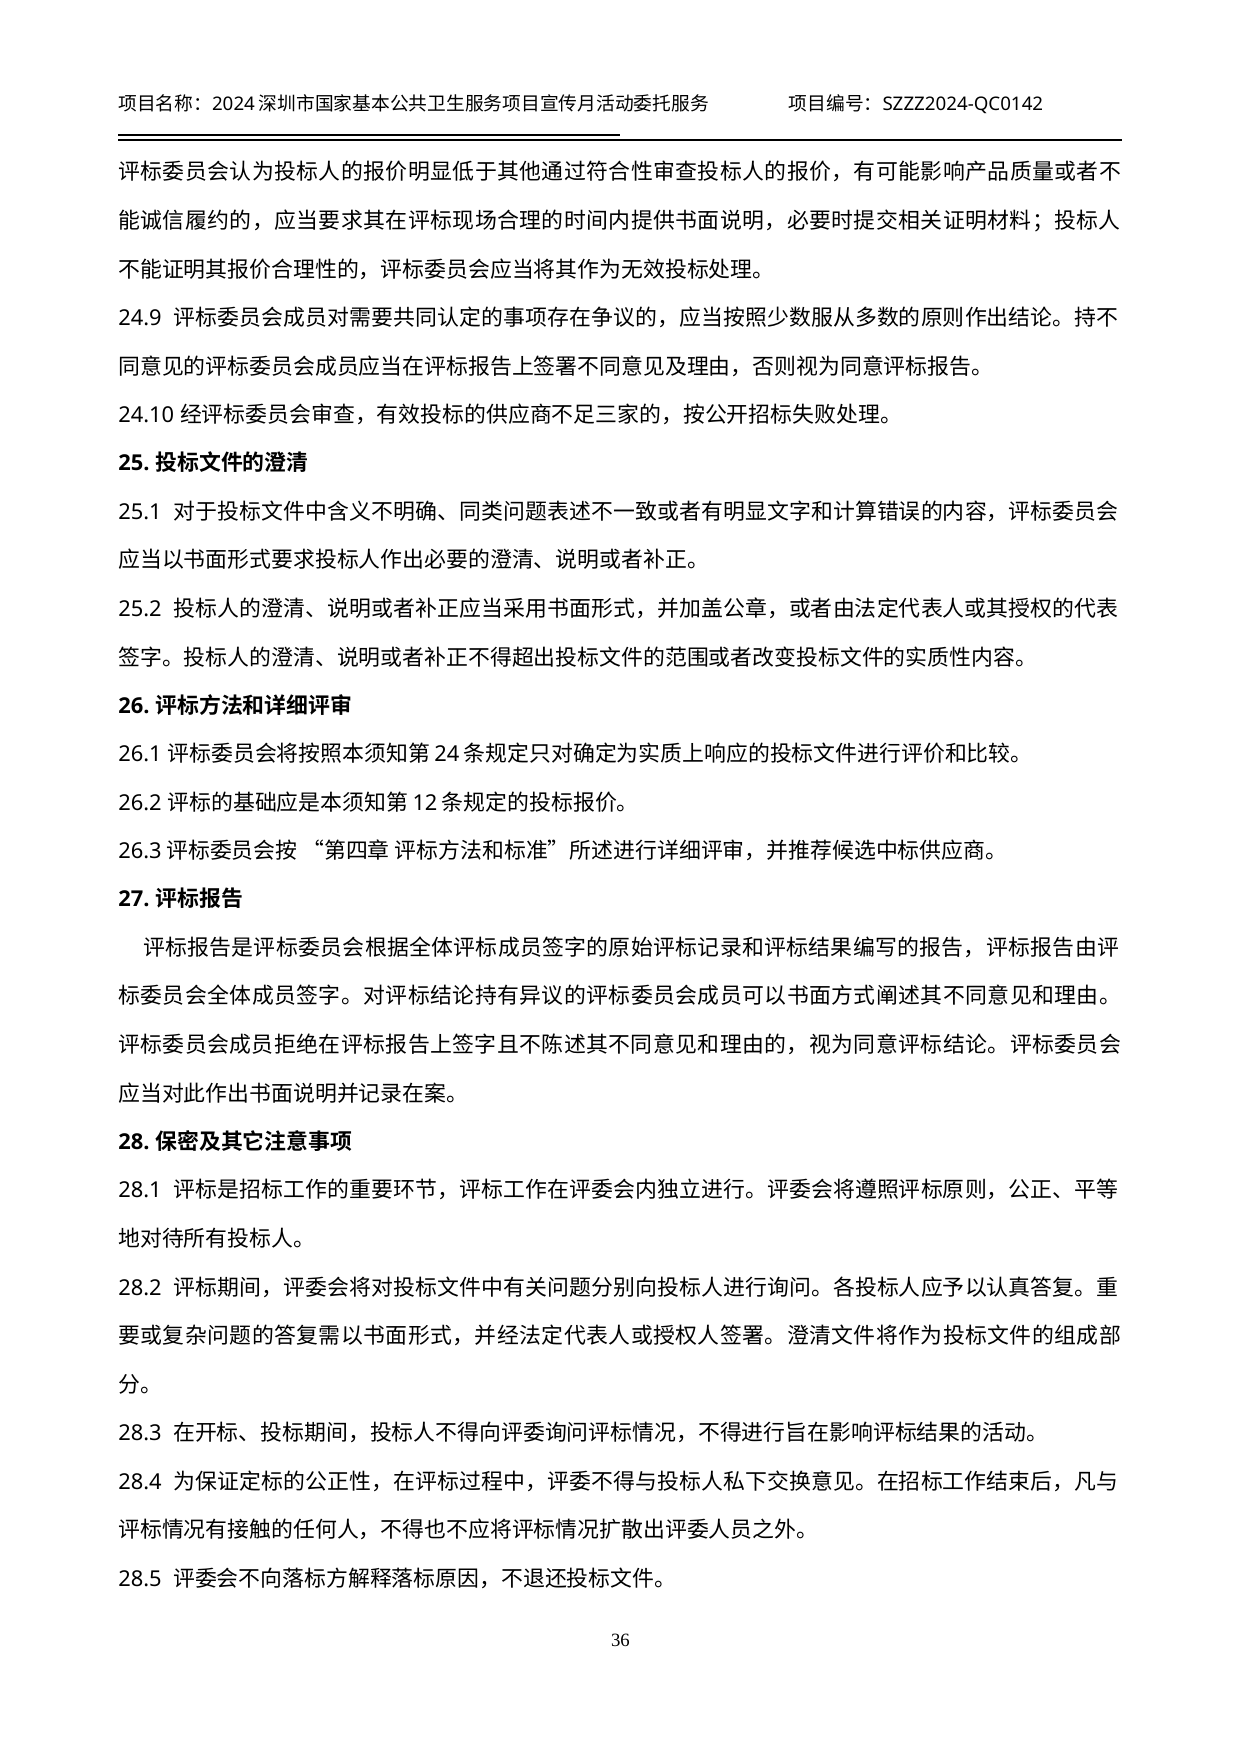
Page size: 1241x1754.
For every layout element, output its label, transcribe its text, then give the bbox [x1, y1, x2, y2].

text 25. 投标文件的澄清 [118, 445, 1122, 477]
text 26. 评标方法和详细评审 [118, 687, 1122, 720]
text 26.3评标委员会按 “第四章 评标方法和标准”所述进行详细评审，并推荐候选中标供应商。 [118, 832, 1122, 865]
text 24.10 经评标委员会审查，有效投标的供应商不足三家的，按公开招标失败处理。 [118, 397, 1122, 429]
text 24.9 评标委员会成员对需要共同认定的事项存在争议的，应当按照少数服从多数的原则作出结论。持不同意见的评标委员会成员应当在评标报告上签署不同意见及理由，否则视为同意评标报告。 [118, 299, 1122, 381]
text 26.2 评标的基础应是本须知第12条规定的投标报价。 [118, 784, 1122, 817]
text 25.2 投标人的澄清、说明或者补正应当采用书面形式，并加盖公章，或者由法定代表人或其授权的代表签字。投标人的澄清、说明或者补正不得超出投标文件的范围或者改变投标文件的实质性内容。 [118, 590, 1122, 672]
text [118, 154, 1122, 284]
text 25.1 对于投标文件中含义不明确、同类问题表述不一致或者有明显文字和计算错误的内容，评标委员会应当以书面形式要求投标人作出必要的澄清、说明或者补正。 [118, 493, 1122, 574]
text 评标报告是评标委员会根据全体评标成员签字的原始评标记录和评标结果编写的报告，评标报告由评标委员会全体成员签字。对评标结论持有异议的评标委员会成员可以书面方式阐述其不同意见和理由。评标委员会成员拒绝在评标报告上签字且不陈述其不同意见和理由的，视为同意评标结论。评标委员会应当对此作出书面说明并记录在案。 [118, 929, 1122, 1108]
text 28.1 评标是招标工作的重要环节，评标工作在评委会内独立进行。评委会将遵照评标原则，公正、平等地对待所有投标人。 [118, 1172, 1122, 1253]
text 28.5 评委会不向落标方解释落标原因，不退还投标文件。 [118, 1560, 1122, 1593]
text 28.4 为保证定标的公正性，在评标过程中，评委不得与投标人私下交换意见。在招标工作结束后，凡与评标情况有接触的任何人，不得也不应将评标情况扩散出评委人员之外。 [118, 1463, 1122, 1544]
text 26.1 评标委员会将按照本须知第24条规定只对确定为实质上响应的投标文件进行评价和比较。 [118, 736, 1122, 768]
text 28. 保密及其它注意事项 [118, 1124, 1122, 1156]
text 27. 评标报告 [118, 881, 1122, 913]
text 28.3 在开标、投标期间，投标人不得向评委询问评标情况，不得进行旨在影响评标结果的活动。 [118, 1415, 1122, 1447]
text 28.2 评标期间，评委会将对投标文件中有关问题分别向投标人进行询问。各投标人应予以认真答复。重要或复杂问题的答复需以书面形式，并经法定代表人或授权人签署。澄清文件将作为投标文件的组成部分。 [118, 1269, 1122, 1399]
